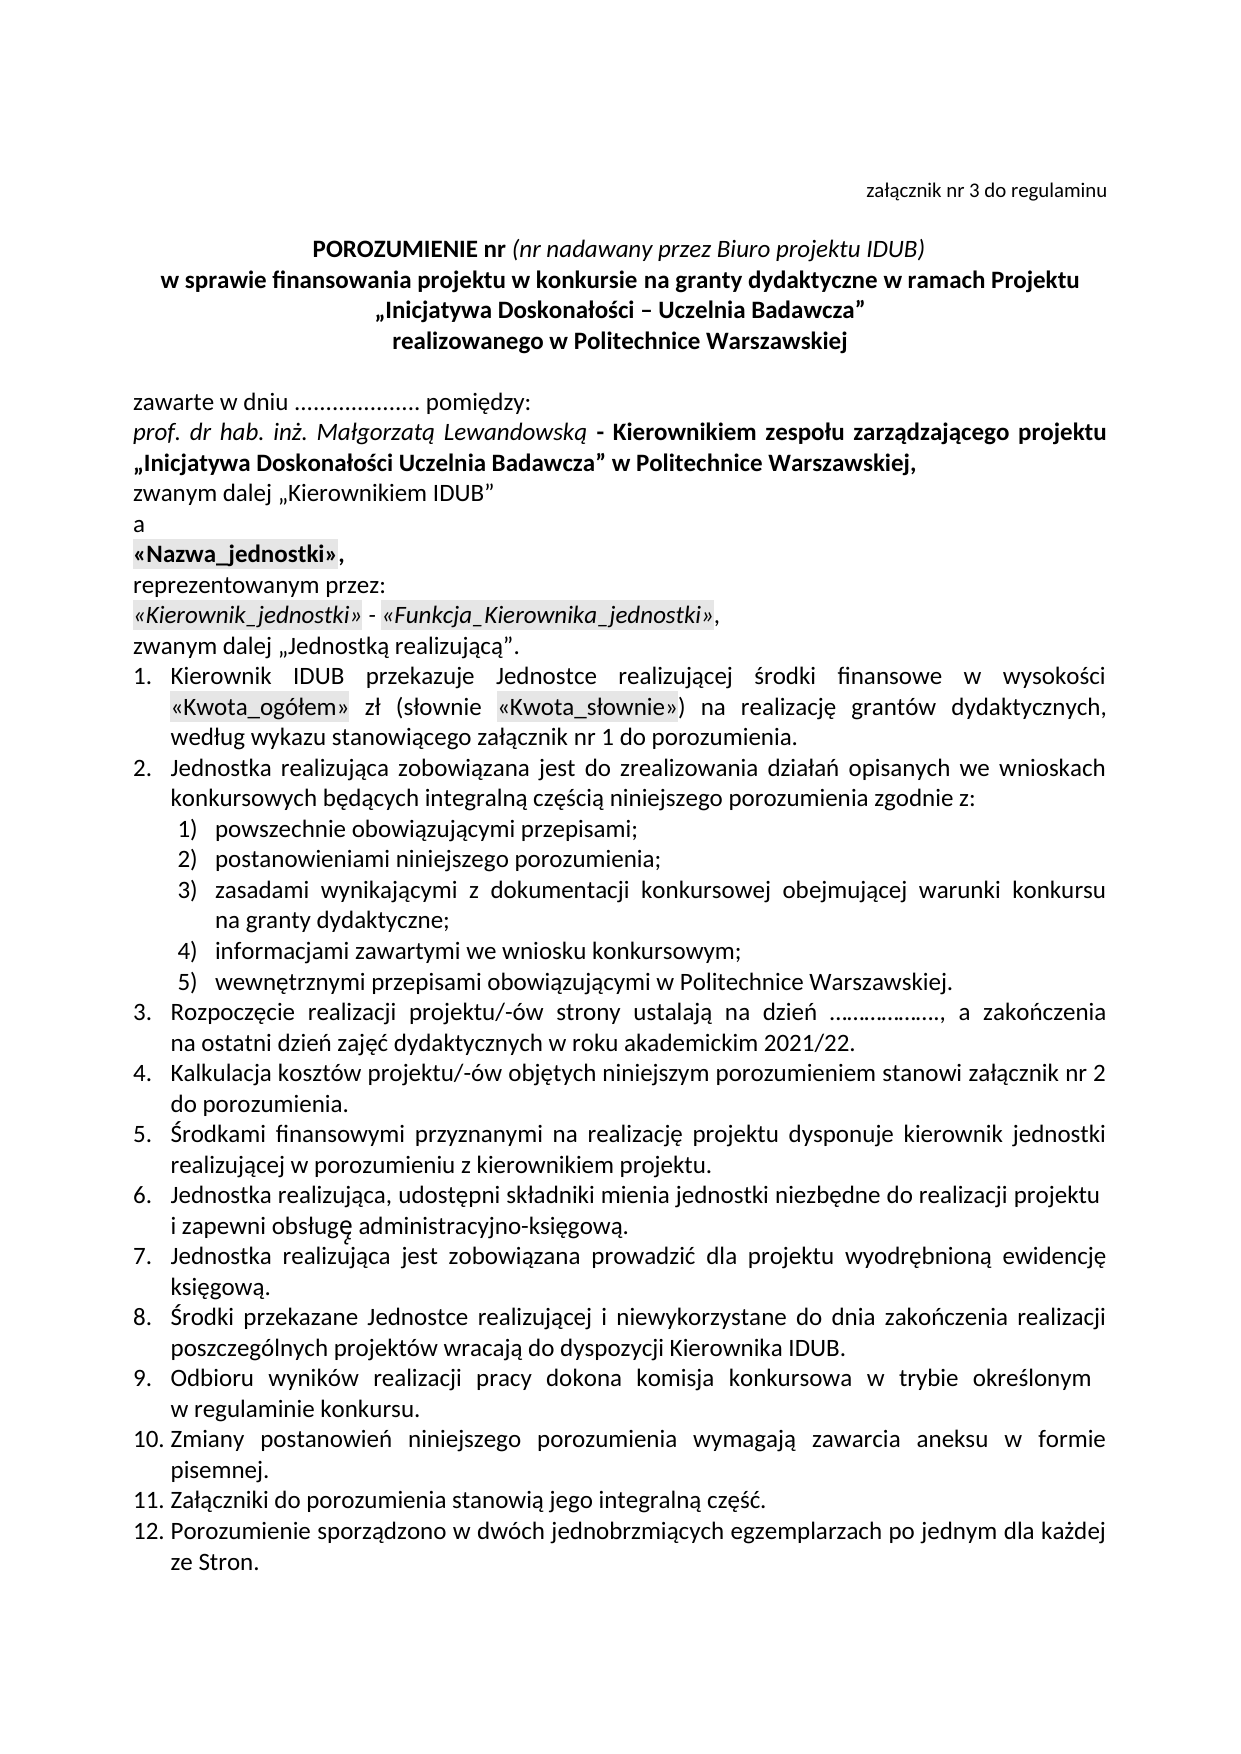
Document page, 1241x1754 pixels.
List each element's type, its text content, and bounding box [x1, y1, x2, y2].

text POROZUMIENIE nr (nr nadawany przez Biuro projektu IDUB) w sprawie finansowania projektu w konkursie na granty dydaktyczne w ramach Projektu „Inicjatywa Doskonałości – Uczelnia Badawcza” [133, 233, 1107, 325]
text prof. dr hab. inż. Małgorzatą Lewandowską - Kierownikiem zespołu zarządzającego projektu „Inicjatywa Doskonałości Uczelnia Badawcza” w Politechnice Warszawskiej, [133, 416, 1107, 477]
list informacjami zawartymi we wniosku konkursowym; [177, 935, 1107, 966]
list Kalkulacja kosztów projektu/-ów objętych niniejszym porozumieniem stanowi załącznik nr 2 do porozumienia. [133, 1057, 1107, 1118]
list Porozumienie sporządzono w dwóch jednobrzmiących egzemplarzach po jednym dla każdej ze Stron. [133, 1515, 1107, 1576]
list Kierownik IDUB przekazuje Jednostce realizującej środki finansowe w wysokości «Kwota_ogółem» zł (słownie «Kwota_słownie») na realizację grantów dydaktycznych, według wykazu stanowiącego załącznik nr 1 do porozumienia. [133, 661, 1107, 752]
list Jednostka realizująca, udostępni składniki mienia jednostki niezbędne do realizacji projektu i zapewni obsługę̨ administracyjno-księgową. [133, 1179, 1107, 1240]
list postanowieniami niniejszego porozumienia; [177, 844, 1107, 874]
list Odbioru wyników realizacji pracy dokona komisja konkursowa w trybie określonym w regulaminie konkursu. [133, 1362, 1107, 1423]
list Środkami finansowymi przyznanymi na realizację projektu dysponuje kierownik jednostki realizującej w porozumieniu z kierownikiem projektu. [133, 1118, 1107, 1179]
list zasadami wynikającymi z dokumentacji konkursowej obejmującej warunki konkursu na granty dydaktyczne; [177, 874, 1107, 935]
text a [133, 508, 1107, 538]
text zwanym dalej „Kierownikiem IDUB” [133, 477, 1107, 508]
list Środki przekazane Jednostce realizującej i niewykorzystane do dnia zakończenia realizacji poszczególnych projektów wracają do dyspozycji Kierownika IDUB. [133, 1301, 1107, 1362]
list powszechnie obowiązującymi przepisami; [177, 813, 1107, 844]
text zawarte w dniu .................... pomiędzy: [133, 386, 1107, 416]
text «Nazwa_jednostki», reprezentowanym przez: [133, 538, 1107, 599]
list wewnętrznymi przepisami obowiązującymi w Politechnice Warszawskiej. [177, 966, 1107, 996]
text realizowanego w Politechnice Warszawskiej [133, 325, 1107, 355]
list Zmiany postanowień niniejszego porozumienia wymagają zawarcia aneksu w formie pisemnej. [133, 1423, 1107, 1484]
list Załączniki do porozumienia stanowią jego integralną część. [133, 1484, 1107, 1515]
list Rozpoczęcie realizacji projektu/-ów strony ustalają na dzień ………………., a zakończenia na ostatni dzień zajęć dydaktycznych w roku akademickim 2021/22. [133, 996, 1107, 1057]
text zwanym dalej „Jednostką realizującą”. [133, 630, 1107, 661]
list Jednostka realizująca zobowiązana jest do zrealizowania działań opisanych we wnioskach konkursowych będących integralną częścią niniejszego porozumienia zgodnie z: [133, 752, 1107, 813]
text «Kierownik_jednostki» - «Funkcja_Kierownika_jednostki», [133, 599, 1107, 630]
list Jednostka realizująca jest zobowiązana prowadzić dla projektu wyodrębnioną ewidencję księgową. [133, 1240, 1107, 1301]
text załącznik nr 3 do regulaminu [162, 177, 1107, 203]
